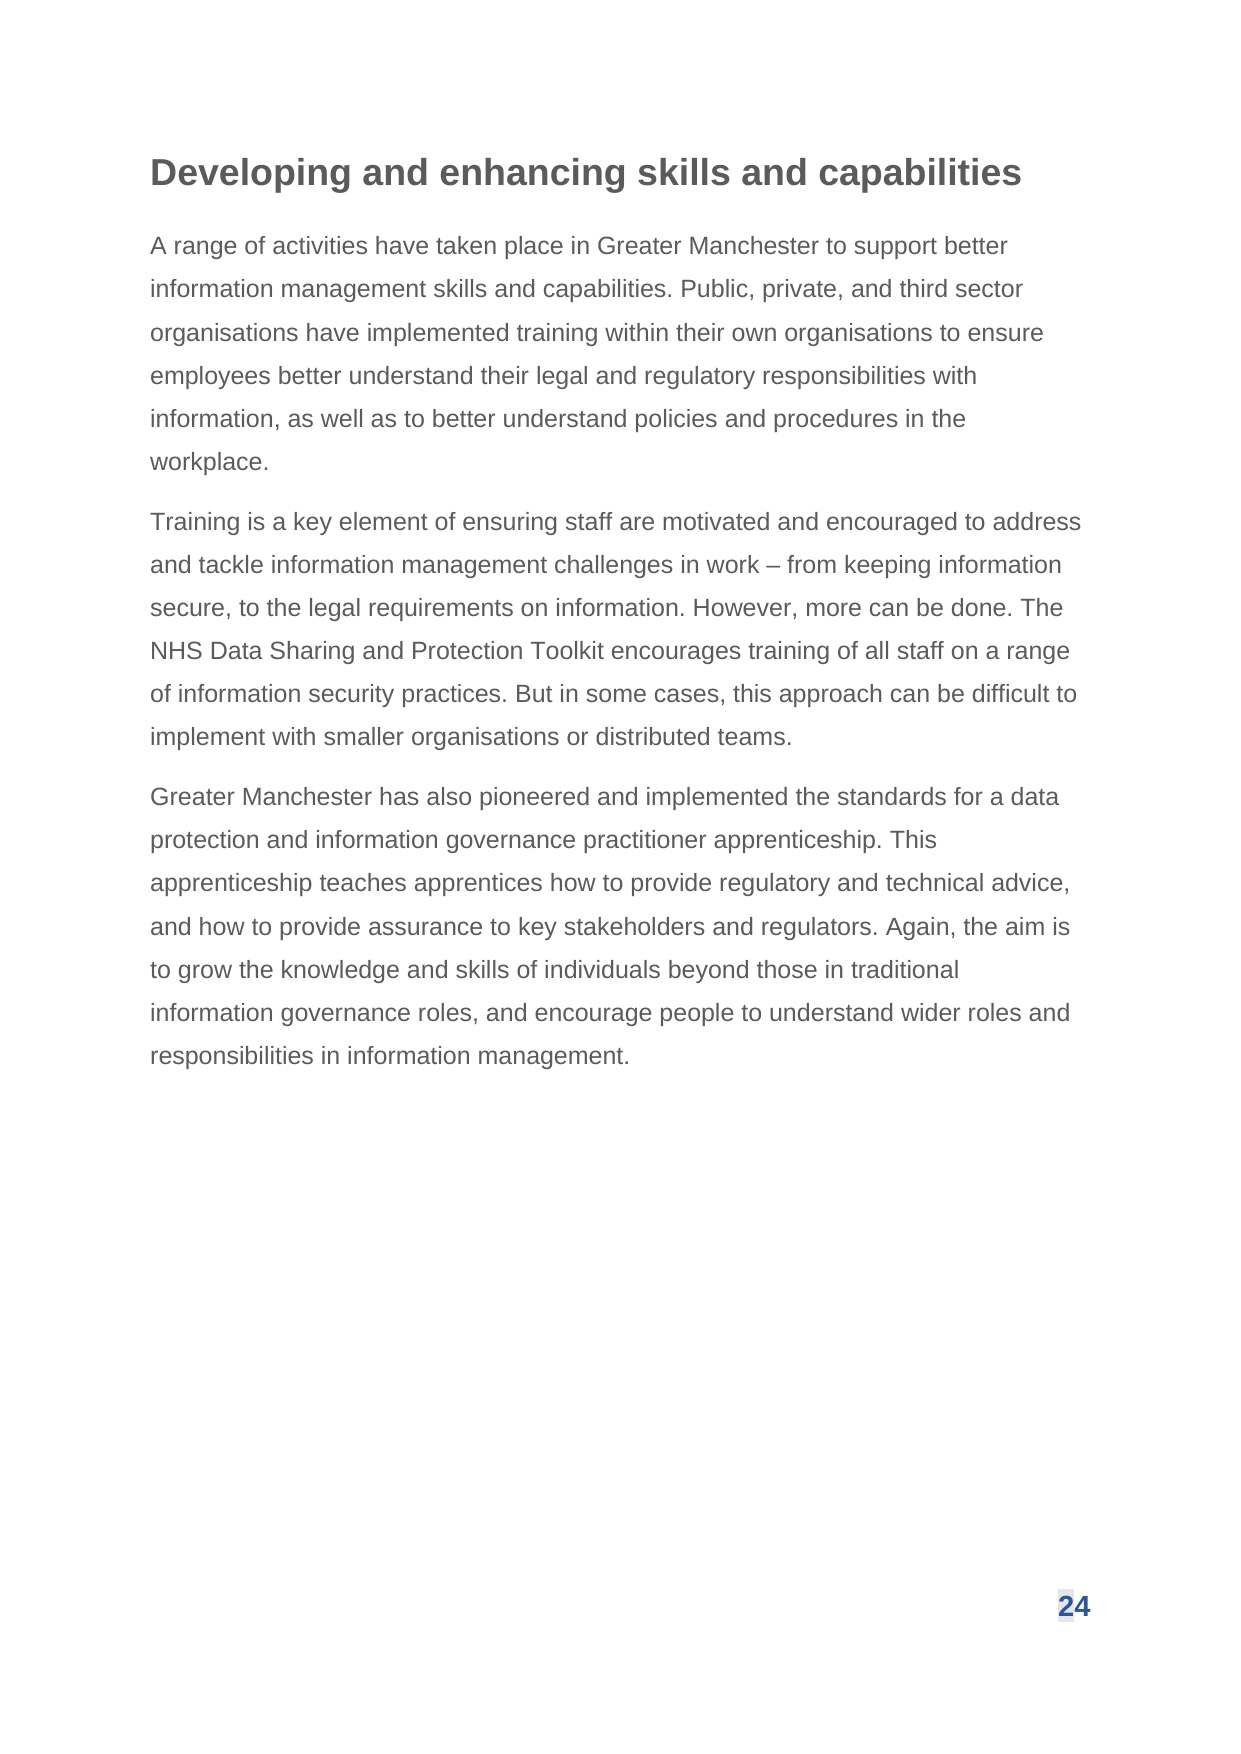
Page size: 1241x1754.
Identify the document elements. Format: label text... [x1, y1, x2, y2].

subtitle Developing and enhancing skills and capabilities [150, 150, 1090, 193]
text Training is a key element of ensuring staff are motivated and encouraged to address and tackle information management challenges in work – from keeping information secure, to the legal requirements on information. However, more can be done. The NHS Data Sharing and Protection Toolkit encourages training of all staff on a range of information security practices. But in some cases, this approach can be difficult to implement with smaller organisations or distributed teams. [150, 507, 1090, 751]
text A range of activities have taken place in Greater Manchester to support better information management skills and capabilities. Public, private, and third sector organisations have implemented training within their own organisations to ensure employees better understand their legal and regulatory responsibilities with information, as well as to better understand policies and procedures in the workplace. [150, 231, 1090, 476]
text Greater Manchester has also pioneered and implemented the standards for a data protection and information governance practitioner apprenticeship. This apprenticeship teaches apprentices how to provide regulatory and technical advice, and how to provide assurance to key stakeholders and regulators. Again, the aim is to grow the knowledge and skills of individuals beyond those in traditional information governance roles, and encourage people to understand wider roles and responsibilities in information management. [150, 782, 1090, 1070]
